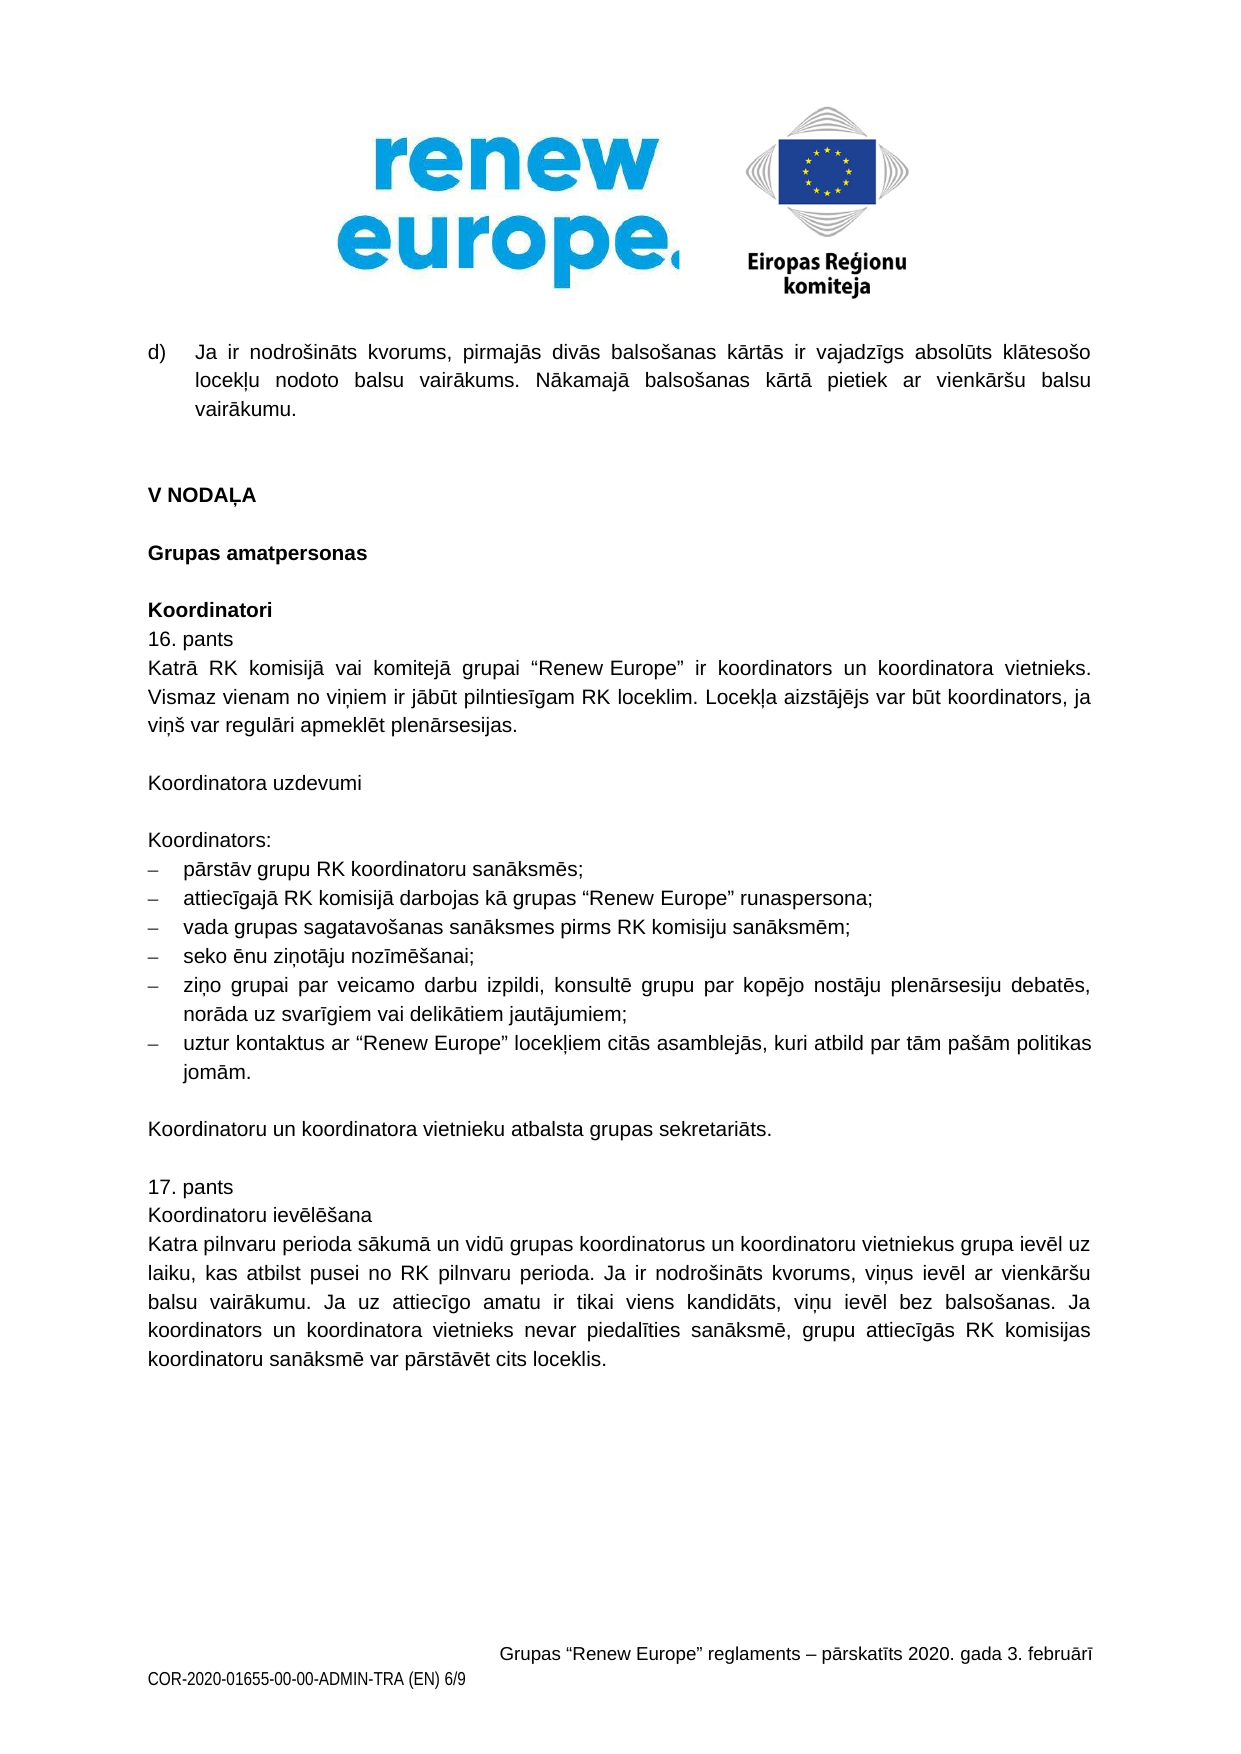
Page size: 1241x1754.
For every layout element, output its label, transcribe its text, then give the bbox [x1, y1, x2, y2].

list ziņo grupai par veicamo darbu izpildi, konsultē grupu par kopējo nostāju plenārsesiju debatēs, norāda uz svarīgiem vai delikātiem jautājumiem; [148, 973, 1092, 1026]
list uztur kontaktus ar “Renew Europe” locekļiem citās asamblejās, kuri atbild par tām pašām politikas jomām. [148, 1031, 1092, 1083]
text Grupas amatpersonas [148, 541, 1092, 565]
list vada grupas sagatavošanas sanāksmes pirms RK komisiju sanāksmēm; [148, 915, 1092, 939]
picture [330, 75, 975, 331]
text Koordinatoru ievēlēšana [148, 1203, 1092, 1227]
text Koordinatora uzdevumi [148, 771, 1092, 795]
list Ja ir nodrošināts kvorums, pirmajās divās balsošanas kārtās ir vajadzīgs absolūts klātesošo locekļu nodoto balsu vairākums. Nākamajā balsošanas kārtā pietiek ar vienkāršu balsu vairākumu. [148, 339, 1092, 421]
text Koordinatoru un koordinatora vietnieku atbalsta grupas sekretariāts. [148, 1117, 1092, 1141]
text Katra pilnvaru perioda sākumā un vidū grupas koordinatorus un koordinatoru vietniekus grupa ievēl uz laiku, kas atbilst pusei no RK pilnvaru perioda. Ja ir nodrošināts kvorums, viņus ievēl ar vienkāršu balsu vairākumu. Ja uz attiecīgo amatu ir tikai viens kandidāts, viņu ievēl bez balsošanas. Ja koordinators un koordinatora vietnieks nevar piedalīties sanāksmē, grupu attiecīgās RK komisijas koordinatoru sanāksmē var pārstāvēt cits loceklis. [148, 1232, 1092, 1371]
list pārstāv grupu RK koordinatoru sanāksmēs; [148, 857, 1092, 881]
text Katrā RK komisijā vai komitejā grupai “Renew Europe” ir koordinators un koordinatora vietnieks. Vismaz vienam no viņiem ir jābūt pilntiesīgam RK loceklim. Locekļa aizstājējs var būt koordinators, ja viņš var regulāri apmeklēt plenārsesijas. [148, 656, 1092, 737]
text Koordinators: [148, 828, 1092, 852]
list attiecīgajā RK komisijā darbojas kā grupas “Renew Europe” runaspersona; [148, 886, 1092, 910]
list seko ēnu ziņotāju nozīmēšanai; [148, 944, 1092, 968]
text V NODAĻA [148, 483, 1092, 507]
subtitle Koordinatori [148, 598, 1092, 622]
text 17. pants [148, 1174, 1092, 1198]
text 16. pants [148, 627, 1092, 651]
